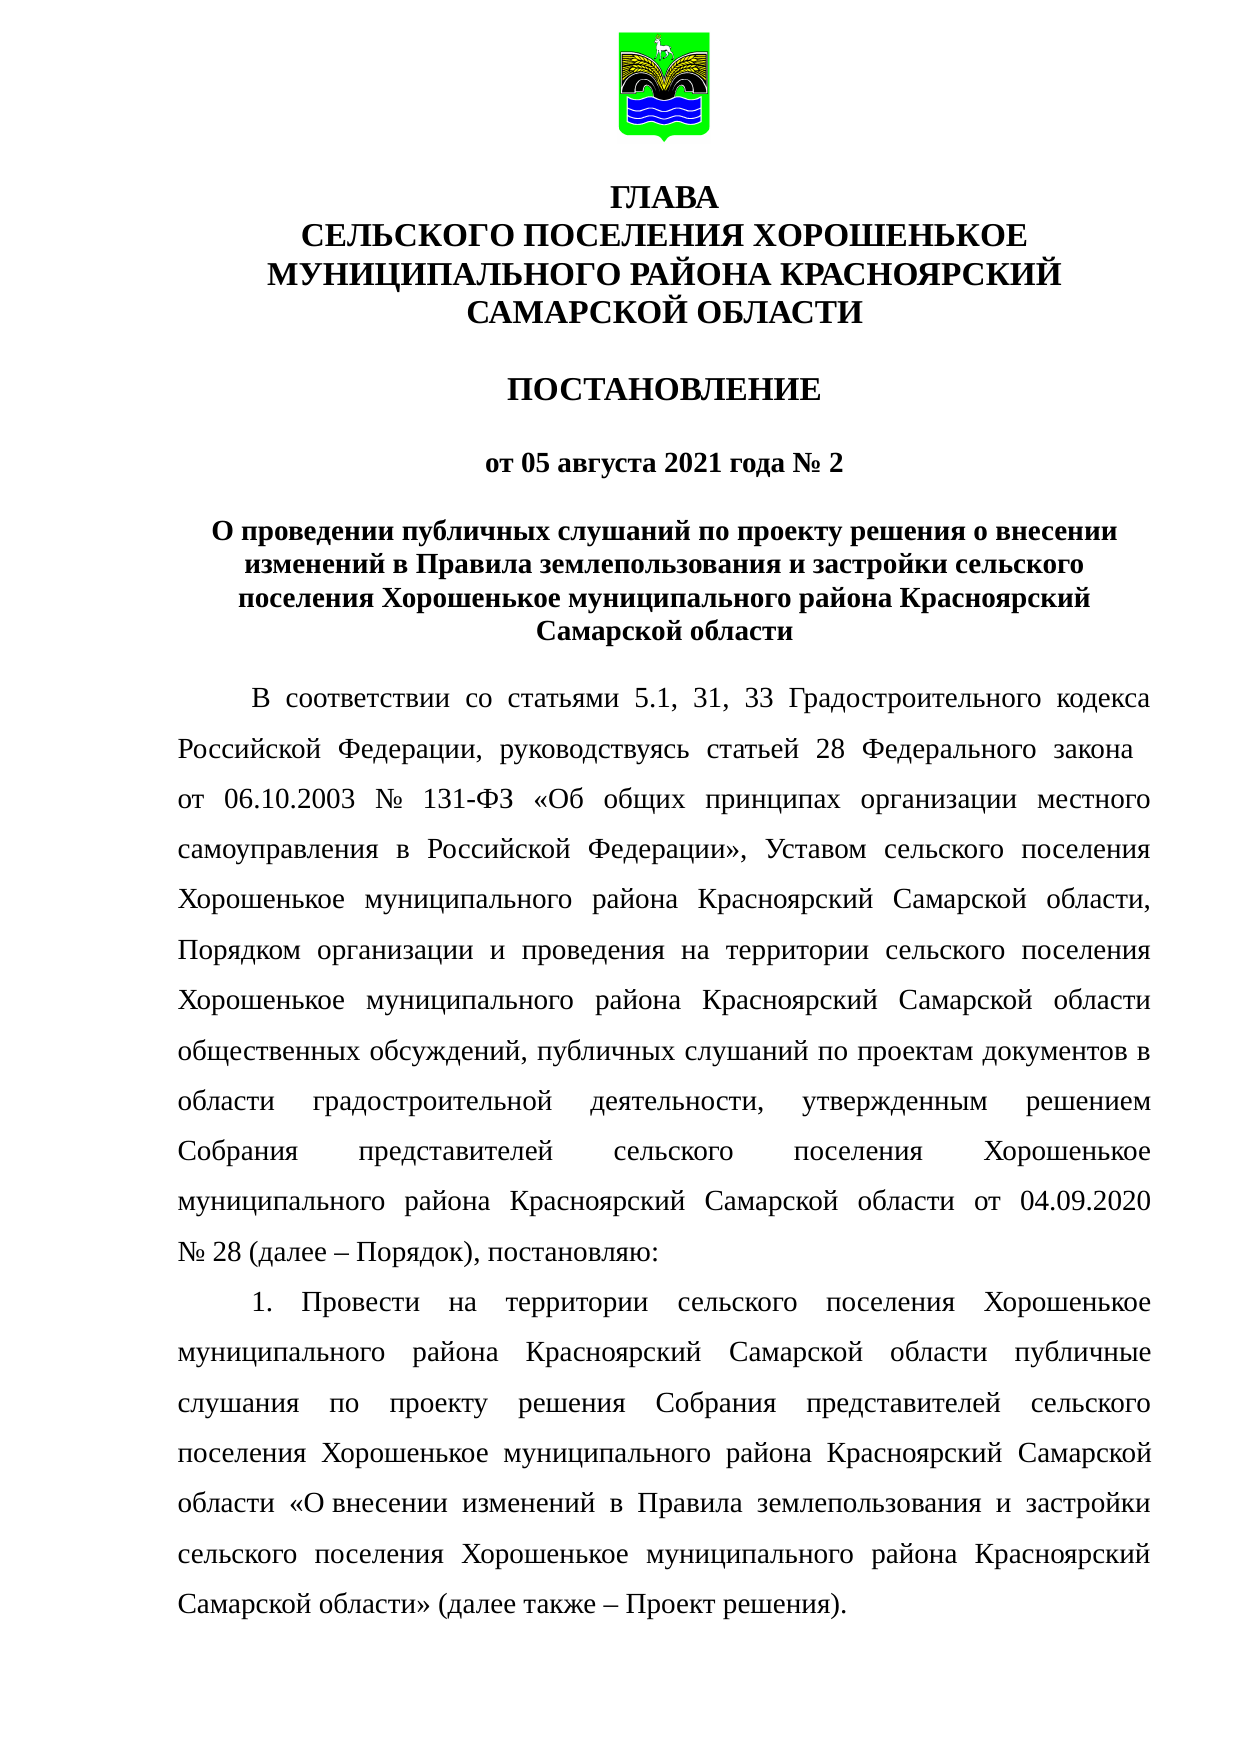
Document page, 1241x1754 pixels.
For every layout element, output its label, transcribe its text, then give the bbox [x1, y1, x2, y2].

text В соответствии со статьями 5.1, 31, 33 Градостроительного кодекса Российской Федерации, руководствуясь статьей 28 Федерального закона от 06.10.2003 № 131-ФЗ «Об общих принципах организации местного самоуправления в Российской Федерации», Уставом сельского поселения Хорошенькое муниципального района Красноярский Самарской области, Порядком организации и проведения на территории сельского поселения Хорошенькое муниципального района Красноярский Самарской области общественных обсуждений, публичных слушаний по проектам документов в области градостроительной деятельности, утвержденным решением Собрания представителей сельского поселения Хорошенькое муниципального района Красноярский Самарской области от 04.09.2020 № 28 (далее – Порядок), постановляю: [177, 680, 1152, 1267]
text от 05 августа 2021 года № 2 [177, 446, 1152, 479]
text 1. Провести на территории сельского поселения Хорошенькое муниципального района Красноярский Самарской области публичные слушания по проекту решения Собрания представителей сельского поселения Хорошенькое муниципального района Красноярский Самарской области «О внесении изменений в Правила землепользования и застройки сельского поселения Хорошенькое муниципального района Красноярский Самарской области» (далее также – Проект решения). [177, 1284, 1152, 1619]
text САМАРСКОЙ ОБЛАСТИ [177, 292, 1152, 331]
text МУНИЦИПАЛЬНОГО РАЙОНА КРАСНОЯРСКИЙ [177, 254, 1152, 292]
text ГЛАВА [177, 177, 1152, 216]
text О проведении публичных слушаний по проекту решения о внесении изменений в Правила землепользования и застройки сельского поселения Хорошенькое муниципального района Красноярский Самарской области [177, 513, 1152, 647]
text ПОСТАНОВЛЕНИЕ [177, 369, 1152, 407]
text СЕЛЬСКОГО ПОСЕЛЕНИЯ ХОРОШЕНЬКОЕ [177, 216, 1152, 254]
